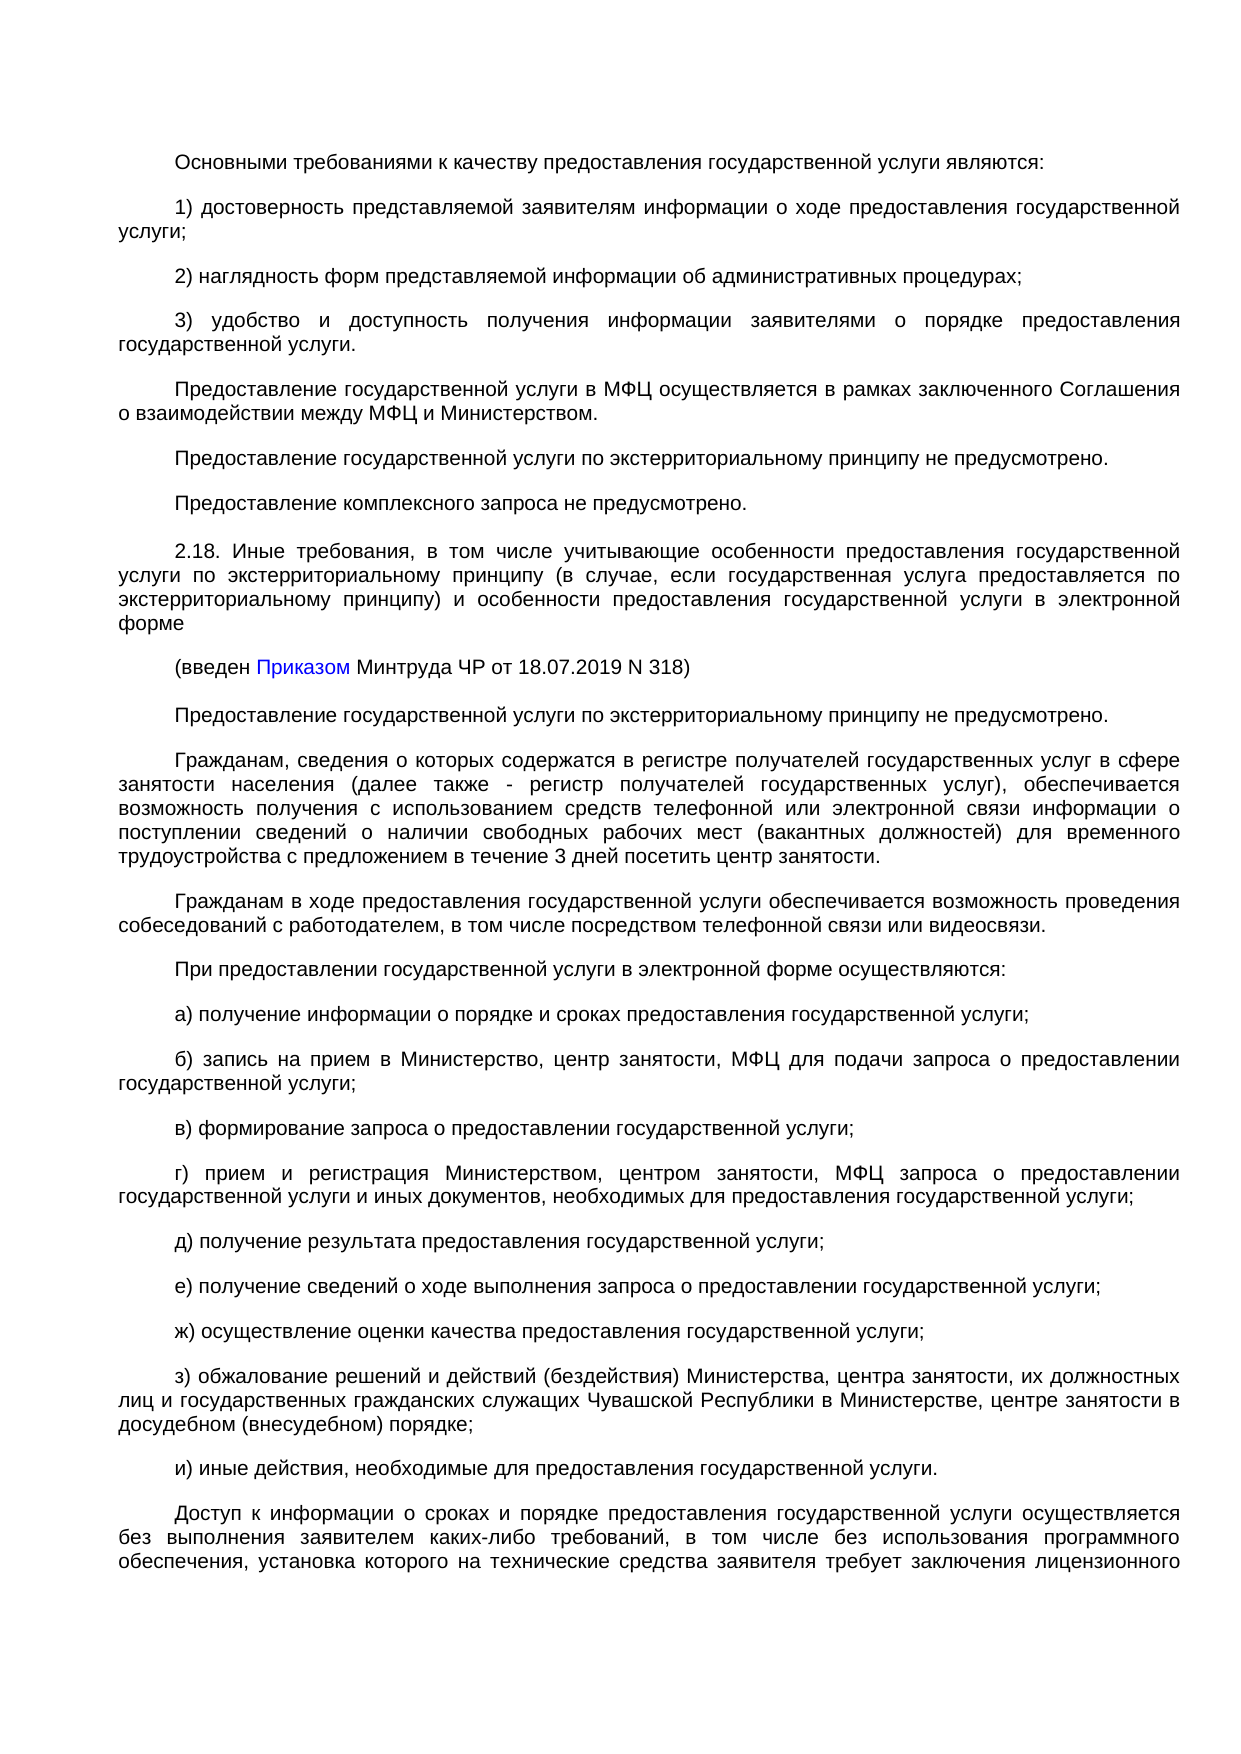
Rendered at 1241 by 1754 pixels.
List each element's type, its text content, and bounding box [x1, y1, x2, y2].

text При предоставлении государственной услуги в электронной форме осуществляются: [118, 957, 1181, 981]
text 3) удобство и доступность получения информации заявителями о порядке предоставления государственной услуги. [118, 308, 1181, 356]
text 2.18. Иные требования, в том числе учитывающие особенности предоставления государственной услуги по экстерриториальному принципу (в случае, если государственная услуга предоставляется по экстерриториальному принципу) и особенности предоставления государственной услуги в электронной форме [118, 538, 1181, 634]
text д) получение результата предоставления государственной услуги; [118, 1229, 1181, 1253]
text е) получение сведений о ходе выполнения запроса о предоставлении государственной услуги; [118, 1274, 1181, 1298]
text а) получение информации о порядке и сроках предоставления государственной услуги; [118, 1002, 1181, 1026]
text 2) наглядность форм представляемой информации об административных процедурах; [118, 263, 1181, 287]
text в) формирование запроса о предоставлении государственной услуги; [118, 1116, 1181, 1139]
text г) прием и регистрация Министерством, центром занятости, МФЦ запроса о предоставлении государственной услуги и иных документов, необходимых для предоставления государственной услуги; [118, 1160, 1181, 1208]
text Предоставление государственной услуги в МФЦ осуществляется в рамках заключенного Соглашения о взаимодействии между МФЦ и Министерством. [118, 377, 1181, 425]
text 1) достоверность представляемой заявителям информации о ходе предоставления государственной услуги; [118, 195, 1181, 243]
text з) обжалование решений и действий (бездействия) Министерства, центра занятости, их должностных лиц и государственных гражданских служащих Чувашской Республики в Министерстве, центре занятости в досудебном (внесудебном) порядке; [118, 1363, 1181, 1435]
text Гражданам, сведения о которых содержатся в регистре получателей государственных услуг в сфере занятости населения (далее также - регистр получателей государственных услуг), обеспечивается возможность получения с использованием средств телефонной или электронной связи информации о поступлении сведений о наличии свободных рабочих мест (вакантных должностей) для временного трудоустройства с предложением в течение 3 дней посетить центр занятости. [118, 748, 1181, 868]
text ж) осуществление оценки качества предоставления государственной услуги; [118, 1319, 1181, 1343]
text Предоставление государственной услуги по экстерриториальному принципу не предусмотрено. [118, 703, 1181, 727]
text Предоставление государственной услуги по экстерриториальному принципу не предусмотрено. [118, 446, 1181, 470]
text Предоставление комплексного запроса не предусмотрено. [118, 491, 1181, 514]
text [118, 1501, 1181, 1573]
text Основными требованиями к качеству предоставления государственной услуги являются: [118, 150, 1181, 174]
text (введен Приказом Минтруда ЧР от 18.07.2019 N 318) [118, 655, 1181, 679]
text и) иные действия, необходимые для предоставления государственной услуги. [118, 1456, 1181, 1480]
text б) запись на прием в Министерство, центр занятости, МФЦ для подачи запроса о предоставлении государственной услуги; [118, 1047, 1181, 1095]
text Гражданам в ходе предоставления государственной услуги обеспечивается возможность проведения собеседований с работодателем, в том числе посредством телефонной связи или видеосвязи. [118, 888, 1181, 936]
